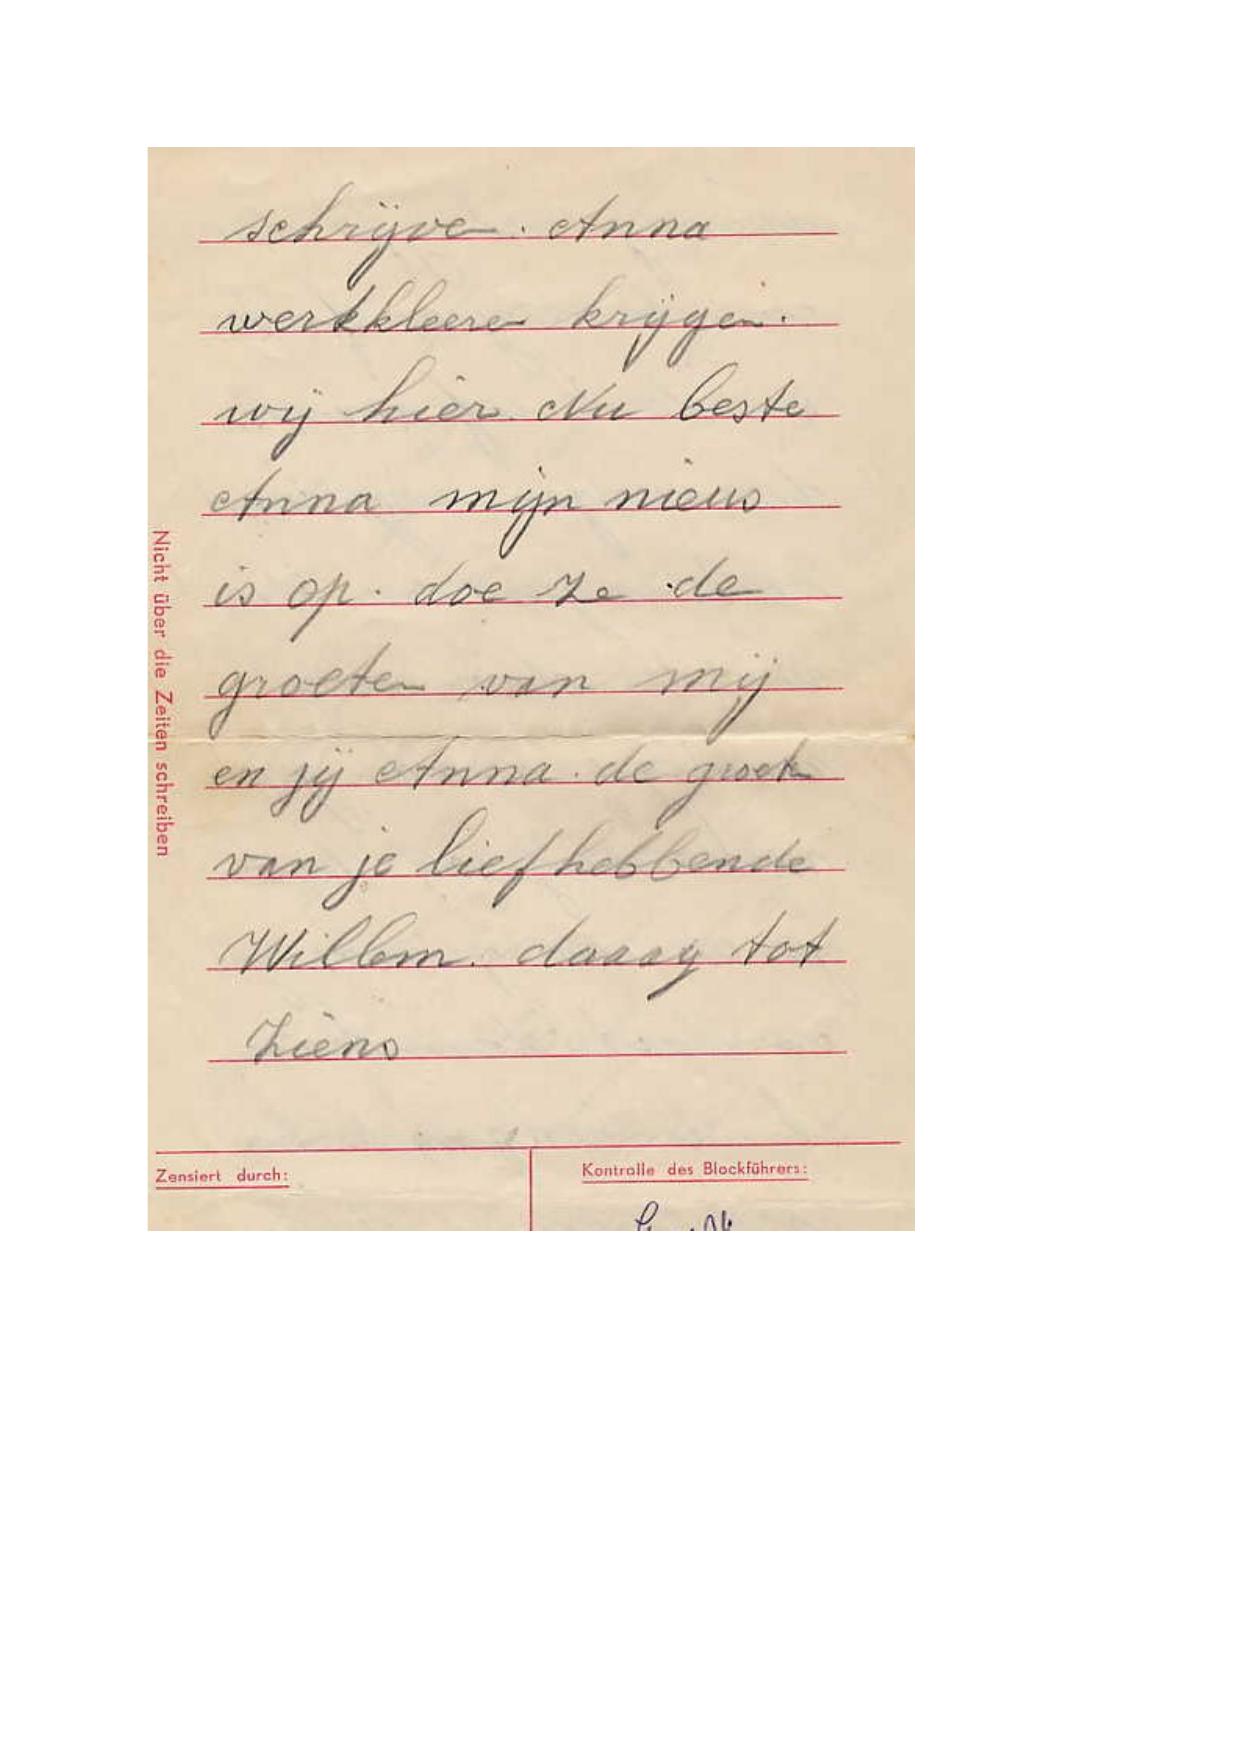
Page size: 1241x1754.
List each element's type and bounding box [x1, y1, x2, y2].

picture [147, 147, 915, 1231]
